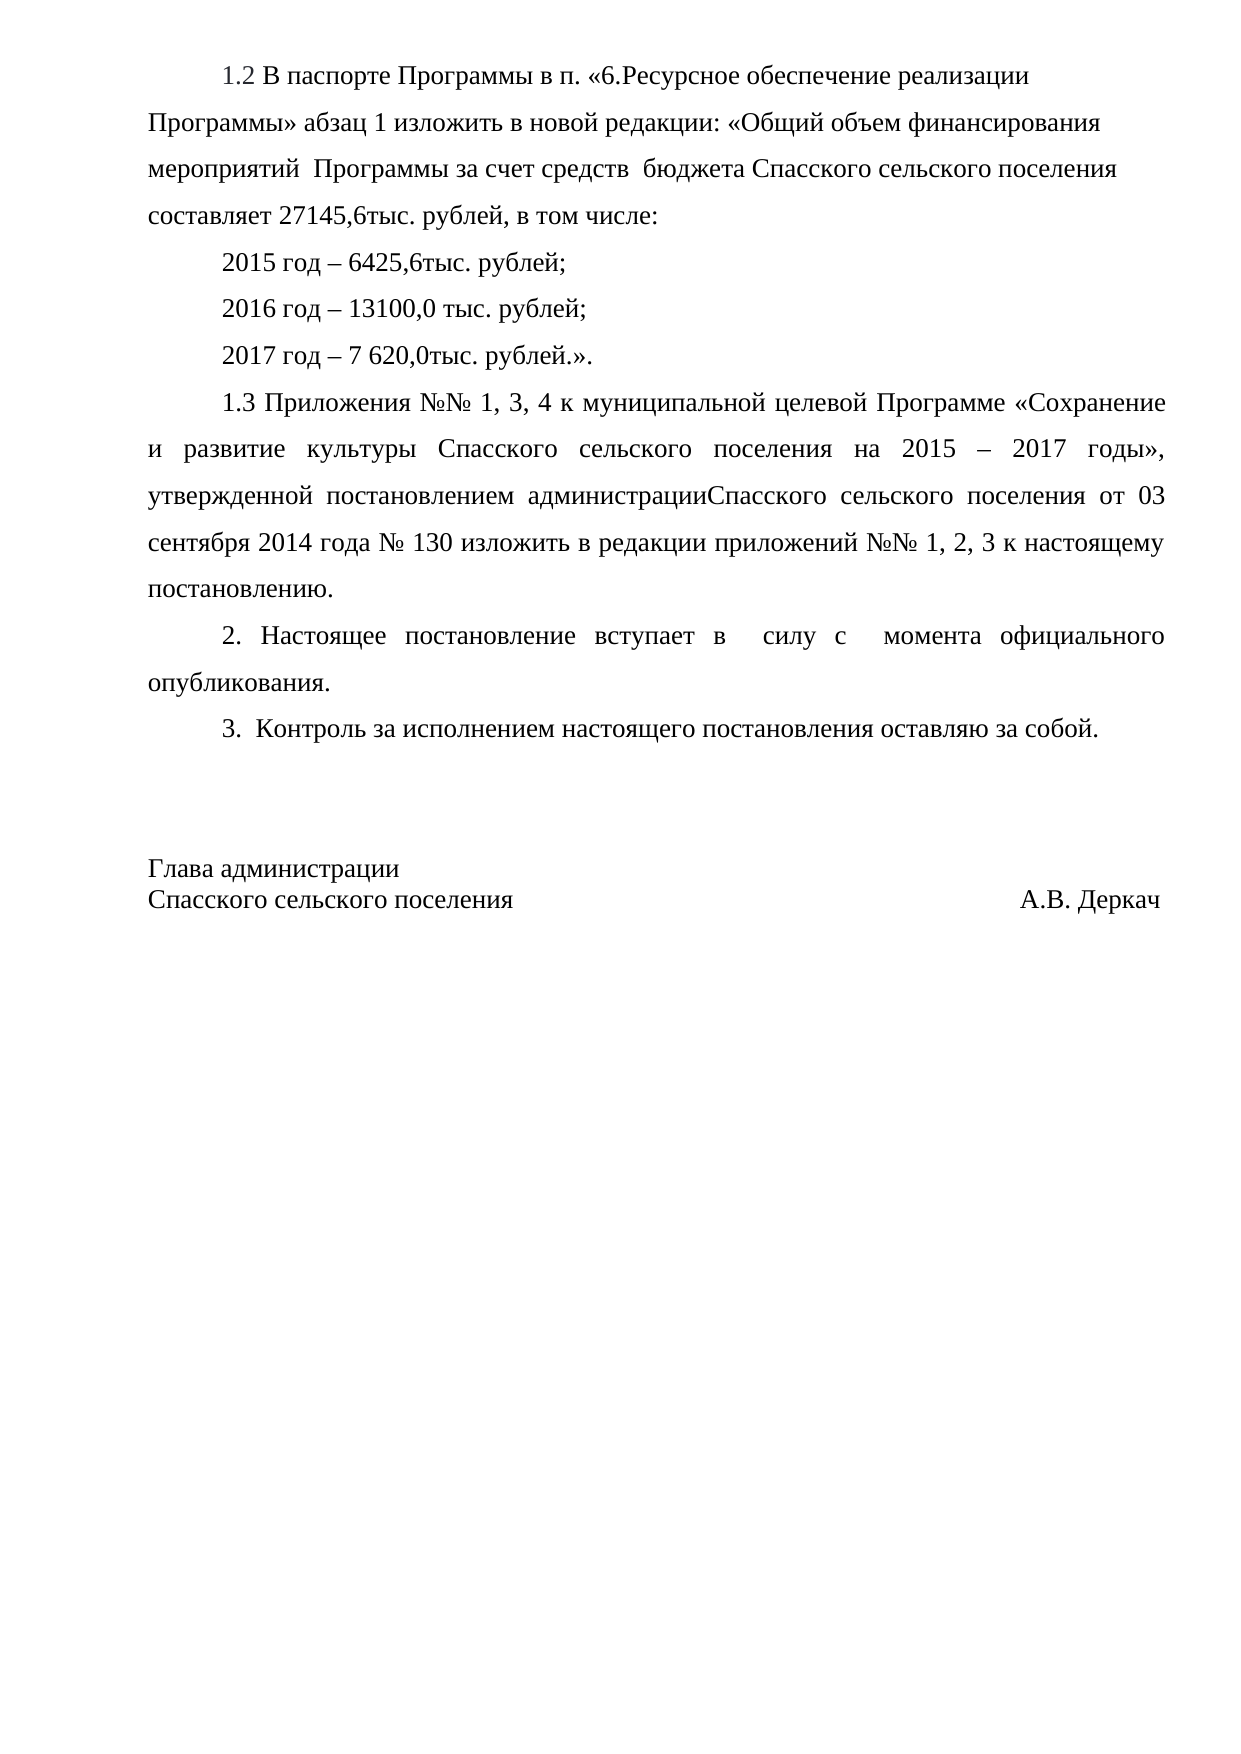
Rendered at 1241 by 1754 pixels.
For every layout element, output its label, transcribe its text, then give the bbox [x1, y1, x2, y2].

text 2. Настоящее постановление вступает в силу с момента официального опубликования. [148, 619, 1167, 697]
text 3. Контроль за исполнением настоящего постановления оставляю за собой. [148, 712, 1167, 744]
text 1.3 Приложения №№ 1, 3, 4 к муниципальной целевой Программе «Сохранение и развитие культуры Спасского сельского поселения на 2015 – 2017 годы», утвержденной постановлением администрацииСпасского сельского поселения от 03 сентября 2014 года № 130 изложить в редакции приложений №№ 1, 2, 3 к настоящему постановлению. [148, 386, 1167, 604]
text 2017 год – 7 620,0тыс. рублей.». [148, 339, 1167, 370]
text 2016 год – 13100,0 тыс. рублей; [148, 292, 1167, 324]
text Глава администрации [148, 852, 1167, 884]
text 1.2 В паспорте Программы в п. «6.Ресурсное обеспечение реализации Программы» абзац 1 изложить в новой редакции: «Общий объем финансирования мероприятий Программы за счет средств бюджета Спасского сельского поселения составляет 27145,6тыс. рублей, в том числе: [148, 59, 1167, 230]
text 2015 год – 6425,6тыс. рублей; [148, 246, 1167, 277]
text Спасского сельского поселения А.В. Деркач [148, 884, 1167, 915]
